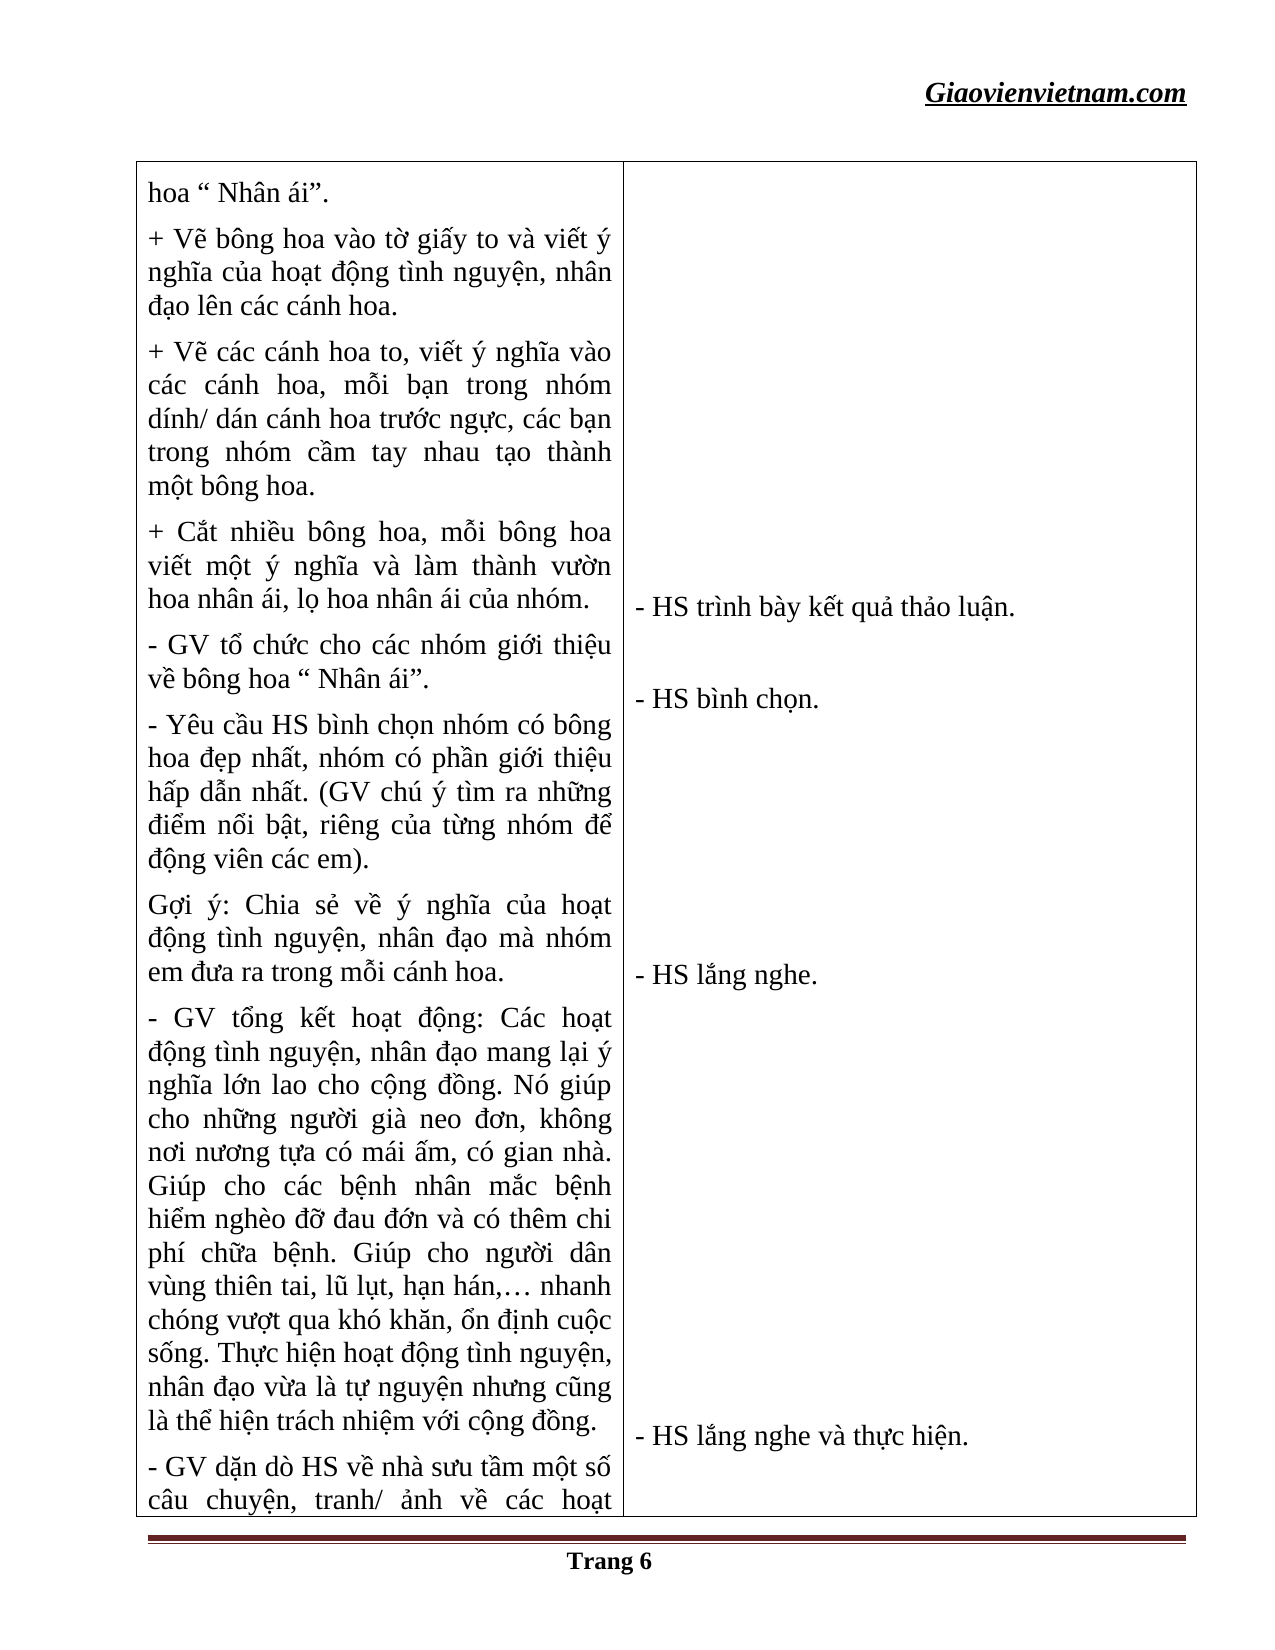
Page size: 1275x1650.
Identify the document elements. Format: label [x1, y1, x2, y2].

table_cell [624, 162, 1196, 1516]
table_cell [137, 162, 623, 1516]
